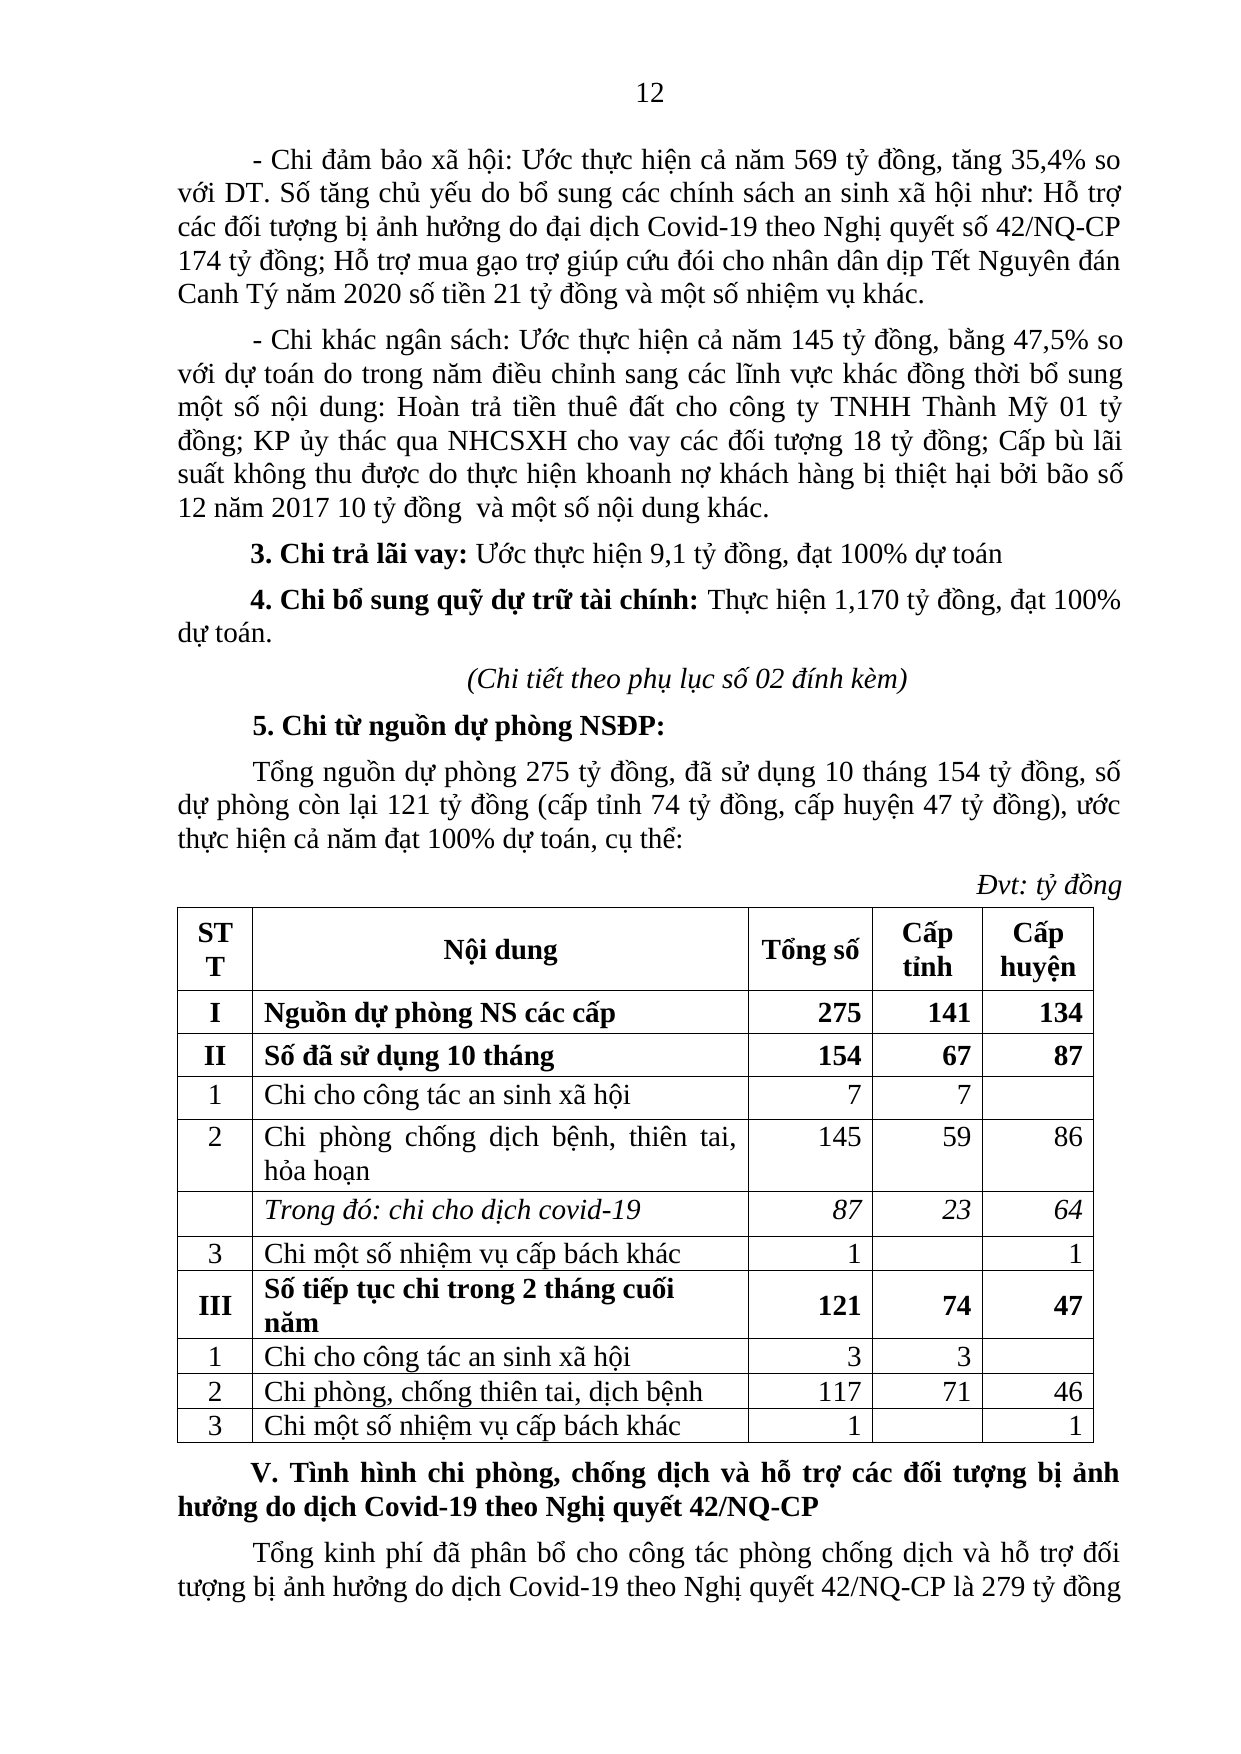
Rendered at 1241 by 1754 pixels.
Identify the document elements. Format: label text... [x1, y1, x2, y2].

table_cell 46 [983, 1374, 1093, 1407]
table_cell 59 [873, 1120, 982, 1191]
table_header STT [178, 908, 252, 989]
table_cell [873, 1409, 982, 1442]
table_cell 3 [749, 1339, 872, 1373]
table_cell [983, 1077, 1093, 1118]
table_cell 2 [178, 1120, 252, 1191]
table_cell Chi cho công tác an sinh xã hội [253, 1339, 748, 1373]
table_cell [873, 1237, 982, 1270]
table_cell 23 [873, 1192, 982, 1236]
table_cell 71 [873, 1374, 982, 1407]
text V. Tình hình chi phòng, chống dịch và hỗ trợ các đối tượng bị ảnh hưởng do dịch Covid-19 theo Nghị quyết 42/NQ-CP [177, 1456, 1122, 1523]
table_cell 1 [749, 1409, 872, 1442]
table_cell [983, 1339, 1093, 1373]
text 5. Chi từ nguồn dự phòng NSĐP: [177, 708, 1122, 741]
text - Chi khác ngân sách: Ước thực hiện cả năm 145 tỷ đồng, bằng 47,5% so với dự toán do trong năm điều chỉnh sang các lĩnh vực khác đồng thời bổ sung một số nội dung: Hoàn trả tiền thuê đất cho công ty TNHH Thành Mỹ 01 tỷ đồng; KP ủy thác qua NHCSXH cho vay các đối tượng 18 tỷ đồng; Cấp bù lãi suất không thu được do thực hiện khoanh nợ khách hàng bị thiệt hại bởi bão số 12 năm 2017 10 tỷ đồng và một số nội dung khác. [177, 322, 1124, 523]
table_cell 7 [873, 1077, 982, 1118]
text 3. Chi trả lãi vay: Ước thực hiện 9,1 tỷ đồng, đạt 100% dự toán [177, 536, 1122, 569]
text (Chi tiết theo phụ lục số 02 đính kèm) [177, 662, 1122, 695]
table_cell Số tiếp tục chi trong 2 tháng cuối năm [253, 1271, 748, 1338]
table_cell 87 [983, 1034, 1093, 1076]
table_cell 1 [983, 1237, 1093, 1270]
table_cell Chi một số nhiệm vụ cấp bách khác [253, 1237, 748, 1270]
table_cell Nguồn dự phòng NS các cấp [253, 991, 748, 1032]
table_cell 7 [749, 1077, 872, 1118]
table_cell 145 [749, 1120, 872, 1191]
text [177, 1535, 1122, 1602]
table_cell 1 [178, 1339, 252, 1373]
table_cell 1 [178, 1077, 252, 1118]
text Đvt: tỷ đồng [177, 867, 1122, 900]
text 4. Chi bổ sung quỹ dự trữ tài chính: Thực hiện 1,170 tỷ đồng, đạt 100% dự toán. [177, 582, 1122, 649]
table_cell III [178, 1271, 252, 1338]
table_cell 2 [178, 1374, 252, 1407]
table_cell [178, 1192, 252, 1236]
table_cell 74 [873, 1271, 982, 1338]
table_cell Chi phòng, chống thiên tai, dịch bệnh [253, 1374, 748, 1407]
table_cell Chi phòng chống dịch bệnh, thiên tai, hỏa hoạn [253, 1120, 748, 1191]
table_cell 121 [749, 1271, 872, 1338]
table_cell Số đã sử dụng 10 tháng [253, 1034, 748, 1076]
table_cell Chi một số nhiệm vụ cấp bách khác [253, 1409, 748, 1442]
table_header Tổng số [749, 908, 872, 989]
text Tổng nguồn dự phòng 275 tỷ đồng, đã sử dụng 10 tháng 154 tỷ đồng, số dự phòng còn lại 121 tỷ đồng (cấp tỉnh 74 tỷ đồng, cấp huyện 47 tỷ đồng), ước thực hiện cả năm đạt 100% dự toán, cụ thể: [177, 754, 1122, 854]
table_header Cấp tỉnh [873, 908, 982, 989]
table_cell 117 [749, 1374, 872, 1407]
table_cell 1 [749, 1237, 872, 1270]
table_cell Trong đó: chi cho dịch covid-19 [253, 1192, 748, 1236]
table_header Cấp huyện [983, 908, 1093, 989]
table_cell 275 [749, 991, 872, 1032]
table_cell Chi cho công tác an sinh xã hội [253, 1077, 748, 1118]
table_cell I [178, 991, 252, 1032]
text - Chi đảm bảo xã hội: Ước thực hiện cả năm 569 tỷ đồng, tăng 35,4% so với DT. Số tăng chủ yếu do bổ sung các chính sách an sinh xã hội như: Hỗ trợ các đối tượng bị ảnh hưởng do đại dịch Covid-19 theo Nghị quyết số 42/NQ-CP 174 tỷ đồng; Hỗ trợ mua gạo trợ giúp cứu đói cho nhân dân dịp Tết Nguyên đán Canh Tý năm 2020 số tiền 21 tỷ đồng và một số nhiệm vụ khác. [177, 142, 1122, 310]
table_cell 3 [178, 1409, 252, 1442]
table_cell 47 [983, 1271, 1093, 1338]
table_cell 86 [983, 1120, 1093, 1191]
table_cell 87 [749, 1192, 872, 1236]
table_cell 141 [873, 991, 982, 1032]
table_cell 64 [983, 1192, 1093, 1236]
table_cell 67 [873, 1034, 982, 1076]
table_header Nội dung [253, 908, 748, 989]
table_cell 154 [749, 1034, 872, 1076]
table_cell 1 [983, 1409, 1093, 1442]
table_cell 3 [178, 1237, 252, 1270]
table_cell 3 [873, 1339, 982, 1373]
table_cell 134 [983, 991, 1093, 1032]
table_cell II [178, 1034, 252, 1076]
